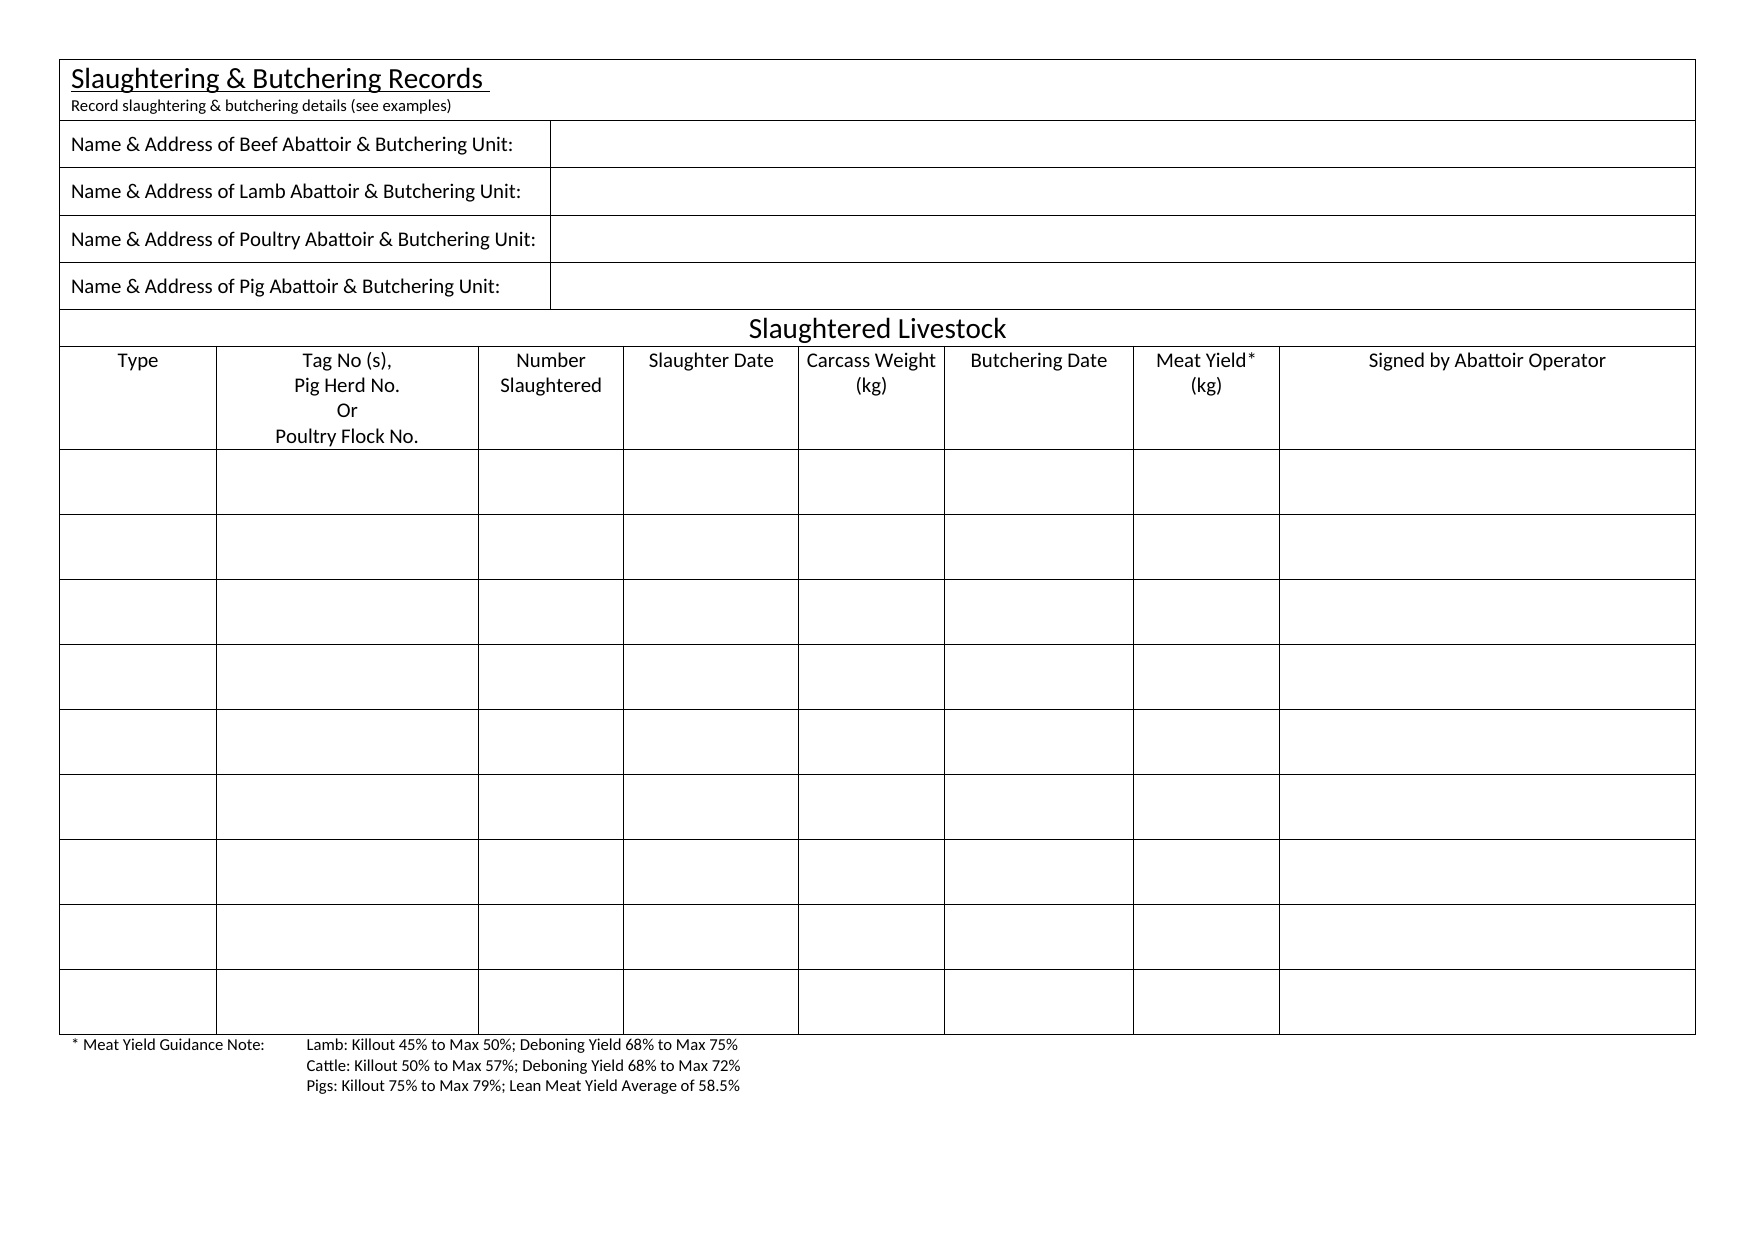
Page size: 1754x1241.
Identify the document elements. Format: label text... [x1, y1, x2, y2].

table_cell [624, 515, 798, 578]
table_cell [945, 580, 1133, 643]
table_cell [624, 970, 798, 1033]
table_cell [217, 905, 478, 968]
table_cell Name & Address of Beef Abattoir & Butchering Unit: [60, 121, 550, 167]
table_header Slaughtering & Butchering Records [60, 60, 1695, 96]
table_cell [1280, 645, 1695, 708]
table_cell [799, 840, 944, 903]
table_cell Slaughtered Livestock [60, 310, 1695, 346]
table_cell [624, 840, 798, 903]
table_cell [479, 515, 623, 578]
table_cell [1134, 450, 1279, 513]
table_cell [1134, 580, 1279, 643]
table_cell Signed by Abattoir Operator [1280, 347, 1695, 448]
table_cell [1134, 970, 1279, 1033]
table_cell [217, 970, 478, 1033]
table_cell [1280, 710, 1695, 773]
table_cell [1280, 450, 1695, 513]
table_cell [60, 775, 216, 838]
table_cell [799, 450, 944, 513]
table_cell [945, 970, 1133, 1033]
table_cell [479, 580, 623, 643]
table_cell [60, 645, 216, 708]
table_cell [1134, 905, 1279, 968]
table_cell * Meat Yield Guidance Note: [60, 1035, 295, 1095]
table_cell Tag No (s), Pig Herd No. Or Poultry Flock No. [217, 347, 478, 448]
table_cell [551, 216, 1695, 262]
table_cell [1134, 710, 1279, 773]
table_cell [945, 645, 1133, 708]
table_cell [1280, 840, 1695, 903]
table_cell Name & Address of Pig Abattoir & Butchering Unit: [60, 263, 550, 309]
table_cell [799, 905, 944, 968]
table_cell [1134, 840, 1279, 903]
table_cell [799, 580, 944, 643]
table_cell [799, 710, 944, 773]
table_cell [1280, 775, 1695, 838]
table_cell [799, 970, 944, 1033]
table_cell [1280, 580, 1695, 643]
table_cell [479, 710, 623, 773]
table_cell [217, 580, 478, 643]
table_cell [624, 710, 798, 773]
table_cell [799, 515, 944, 578]
table_cell [1280, 970, 1695, 1033]
table_cell [799, 775, 944, 838]
table_cell [945, 710, 1133, 773]
table_cell [217, 775, 478, 838]
table_cell [1134, 645, 1279, 708]
table_cell [624, 645, 798, 708]
table_cell [1134, 775, 1279, 838]
table_cell [217, 710, 478, 773]
table_cell [624, 775, 798, 838]
table_cell [60, 710, 216, 773]
table_cell [479, 840, 623, 903]
table_cell [551, 263, 1695, 309]
table_cell [60, 450, 216, 513]
table_cell [945, 515, 1133, 578]
table_cell [479, 450, 623, 513]
table_cell [551, 168, 1695, 214]
table_cell [945, 905, 1133, 968]
table_cell [479, 645, 623, 708]
table_cell [217, 645, 478, 708]
table_cell Record slaughtering & butchering details (see examples) [60, 96, 1695, 120]
table_cell [217, 515, 478, 578]
table_cell Meat Yield* (kg) [1134, 347, 1279, 448]
table_cell [479, 970, 623, 1033]
table_cell [624, 450, 798, 513]
table_cell Butchering Date [945, 347, 1133, 448]
table_cell Slaughter Date [624, 347, 798, 448]
table_cell [1134, 515, 1279, 578]
table_cell [551, 121, 1695, 167]
table_cell [799, 645, 944, 708]
table_cell [945, 450, 1133, 513]
table_cell [217, 840, 478, 903]
table_cell Carcass Weight (kg) [799, 347, 944, 448]
table_cell Name & Address of Poultry Abattoir & Butchering Unit: [60, 216, 550, 262]
table_cell Name & Address of Lamb Abattoir & Butchering Unit: [60, 168, 550, 214]
table_cell [624, 580, 798, 643]
table_cell Type [60, 347, 216, 448]
table_cell [479, 775, 623, 838]
table_cell Number Slaughtered [479, 347, 623, 448]
table_cell [60, 515, 216, 578]
table_cell [945, 775, 1133, 838]
table_cell [60, 840, 216, 903]
table_cell [60, 580, 216, 643]
table_cell [479, 905, 623, 968]
table_cell [60, 905, 216, 968]
table_cell [624, 905, 798, 968]
table_cell [1280, 905, 1695, 968]
table_cell [60, 970, 216, 1033]
table_cell [945, 840, 1133, 903]
table_cell [1280, 515, 1695, 578]
table_cell Lamb: Killout 45% to Max 50%; Deboning Yield 68% to Max 75% Cattle: Killout 50% to Max 57%; Deboning Yield 68% to Max 72% Pigs: Killout 75% to Max 79%; Lean Meat Yield Average of 58.5% [295, 1035, 1695, 1095]
table_cell [217, 450, 478, 513]
